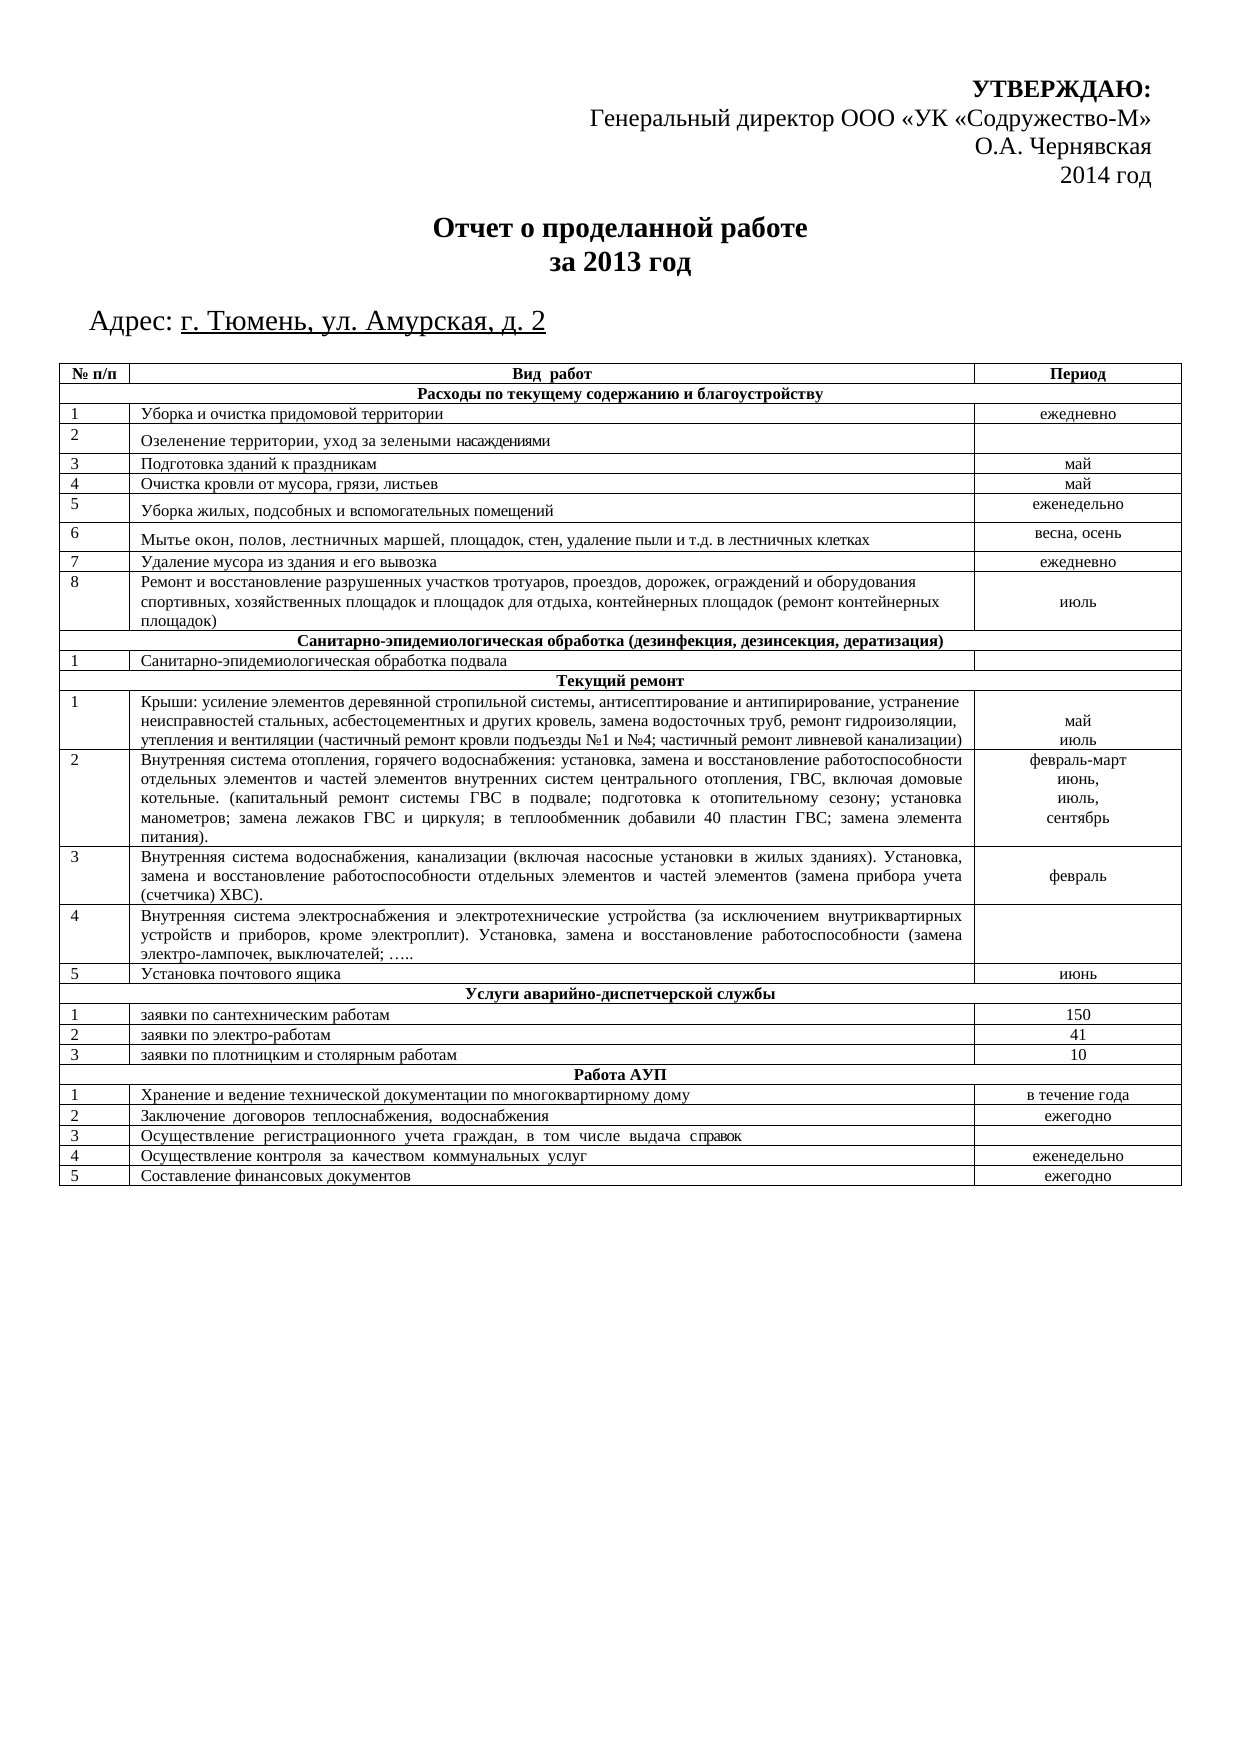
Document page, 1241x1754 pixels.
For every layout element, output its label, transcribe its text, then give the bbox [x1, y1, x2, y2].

table_cell Внутренняя система водоснабжения, канализации (включая насосные установки в жилых зданиях). Установка, замена и восстановление работоспособности отдельных элементов и частей элементов (замена прибора учета (счетчика) ХВС). [130, 847, 974, 904]
table_cell 5 [60, 964, 129, 983]
table_cell 41 [975, 1025, 1181, 1044]
table_cell 1 [60, 1004, 129, 1023]
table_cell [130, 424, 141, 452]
table_cell Заключение договоров теплоснабжения, водоснабжения [130, 1105, 974, 1124]
table_cell февраль-март июнь, июль, сентябрь [975, 750, 1181, 846]
table_cell Работа АУП [60, 1065, 1181, 1084]
table_cell Хранение и ведение технической документации по многоквартирному дому [130, 1085, 974, 1104]
table_cell 5 [60, 1166, 129, 1185]
text Адрес: г. Тюмень, ул. Амурская, д. 2 [89, 303, 1152, 337]
table_cell заявки по сантехническим работам [130, 1004, 974, 1023]
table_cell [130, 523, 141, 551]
table_cell 4 [60, 1146, 129, 1165]
table_cell июль [975, 572, 1181, 630]
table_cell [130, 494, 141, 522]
table_cell Составление финансовых документов [130, 1166, 974, 1185]
table_cell Внутренняя система отопления, горячего водоснабжения: установка, замена и восстановление работоспособности отдельных элементов и частей элементов внутренних систем центрального отопления, ГВС, включая домовые котельные. (капитальный ремонт системы ГВС в подвале; подготовка к отопительному сезону; установка манометров; замена лежаков ГВС и циркуля; в теплообменник добавили 40 пластин ГВС; замена элемента питания). [130, 750, 974, 846]
table_cell ежегодно [975, 1105, 1181, 1124]
table_cell Санитарно-эпидемиологическая обработка подвала [130, 651, 974, 670]
table_cell 7 [60, 552, 129, 571]
table_cell [975, 1126, 1181, 1145]
table_cell 4 [60, 905, 129, 963]
text Отчет о проделанной работе [89, 210, 1152, 244]
table_cell ежегодно [975, 1166, 1181, 1185]
table_cell Уборка и очистка придомовой территории [130, 404, 974, 423]
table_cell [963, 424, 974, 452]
table_cell Осуществление контроля за качеством коммунальных услуг [130, 1146, 974, 1165]
table_cell 3 [60, 1045, 129, 1064]
table_cell 8 [60, 572, 129, 630]
table_cell Установка почтового ящика [130, 964, 974, 983]
text О.А. Чернявская [89, 131, 1152, 160]
table_cell Осуществление регистрационного учета граждан, в том числе выдача справок [130, 1126, 974, 1145]
table_cell 3 [60, 1126, 129, 1145]
table_cell 1 [60, 404, 129, 423]
table_cell Внутренняя система электроснабжения и электротехнические устройства (за исключением внутриквартирных устройств и приборов, кроме электроплит). Установка, замена и восстановление работоспособности (замена электро-лампочек, выключателей; ….. [130, 905, 974, 963]
table_cell Текущий ремонт [60, 671, 1181, 690]
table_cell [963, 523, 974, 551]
table_header Вид работ [130, 364, 974, 383]
table_cell 3 [60, 847, 129, 904]
table_cell май [975, 454, 1181, 473]
table_cell февраль [975, 847, 1181, 904]
table_cell ежедневно [975, 404, 1181, 423]
table_cell 1 [60, 691, 129, 749]
table_cell Услуги аварийно-диспетчерской службы [60, 984, 1181, 1003]
table_cell 5 [60, 494, 129, 522]
table_cell [975, 424, 1181, 452]
table_cell заявки по плотницким и столярным работам [130, 1045, 974, 1064]
table_cell в течение года [975, 1085, 1181, 1104]
table_cell еженедельно [975, 1146, 1181, 1165]
table_cell июнь [975, 964, 1181, 983]
table_cell еженедельно [975, 494, 1181, 522]
table_cell Удаление мусора из здания и его вывозка [130, 552, 974, 571]
table_header № п/п [60, 364, 129, 383]
table_cell Ремонт и восстановление разрушенных участков тротуаров, проездов, дорожек, ограждений и оборудования спортивных, хозяйственных площадок и площадок для отдыха, контейнерных площадок (ремонт контейнерных площадок) [130, 572, 974, 630]
table_cell 1 [60, 1085, 129, 1104]
table_cell 2 [60, 424, 129, 452]
table_header Период [975, 364, 1181, 383]
table_cell 1 [60, 651, 129, 670]
table_cell Расходы по текущему содержанию и благоустройству [60, 384, 1181, 403]
table_cell 3 [60, 454, 129, 473]
table_cell заявки по электро-работам [130, 1025, 974, 1044]
text УТВЕРЖДАЮ: [89, 74, 1152, 103]
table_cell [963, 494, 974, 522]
table_cell Санитарно-эпидемиологическая обработка (дезинфекция, дезинсекция, дератизация) [60, 631, 1181, 650]
table_cell Очистка кровли от мусора, грязи, листьев [130, 474, 974, 493]
table_cell 2 [60, 750, 129, 846]
table_cell 2 [60, 1105, 129, 1124]
table_cell Подготовка зданий к праздникам [130, 454, 974, 473]
table_cell Крыши: усиление элементов деревянной стропильной системы, антисептирование и антипирирование, устранение неисправностей стальных, асбестоцементных и других кровель, замена водосточных труб, ремонт гидроизоляции, утепления и вентиляции (частичный ремонт кровли подъезды №1 и №4; частичный ремонт ливневой канализации) [130, 691, 974, 749]
table_cell 6 [60, 523, 129, 551]
table_cell 4 [60, 474, 129, 493]
table_cell ежедневно [975, 552, 1181, 571]
table_cell 10 [975, 1045, 1181, 1064]
text Генеральный директор ООО «УК «Содружество-М» [89, 103, 1152, 131]
table_cell 2 [60, 1025, 129, 1044]
text 2014 год [89, 160, 1152, 189]
table_cell май июль [975, 691, 1181, 749]
table_cell весна, осень [975, 523, 1181, 551]
table_cell [975, 651, 1181, 670]
text за 2013 год [89, 244, 1152, 277]
table_cell май [975, 474, 1181, 493]
table_cell [975, 905, 1181, 963]
table_cell 150 [975, 1004, 1181, 1023]
